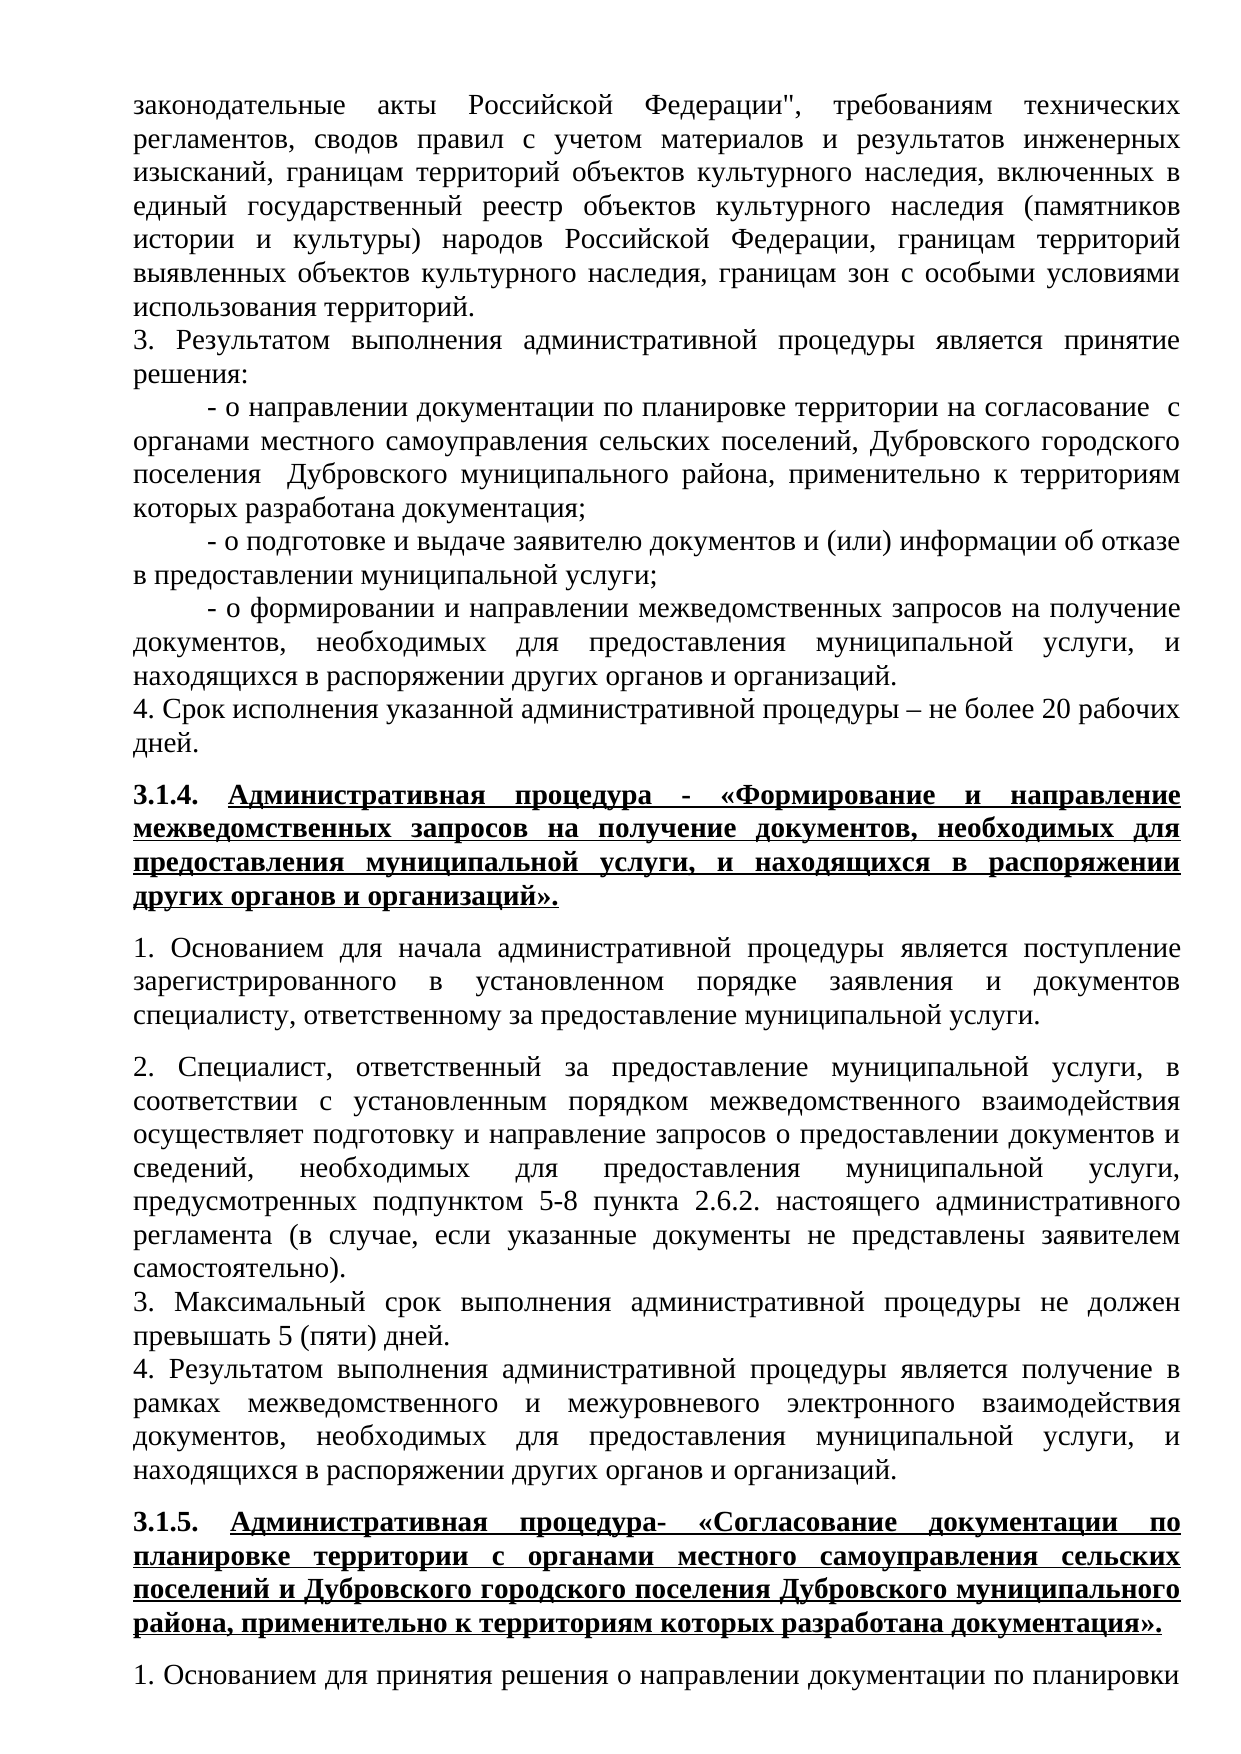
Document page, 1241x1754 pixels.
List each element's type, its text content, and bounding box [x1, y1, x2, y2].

text 3. Результатом выполнения административной процедуры является принятие решения: [133, 322, 1181, 389]
text 4. Срок исполнения указанной административной процедуры – не более 20 рабочих дней. [133, 691, 1181, 758]
text 1. Основанием для начала административной процедуры является поступление зарегистрированного в установленном порядке заявления и документов специалисту, ответственному за предоставление муниципальной услуги. [133, 930, 1181, 1031]
text 3.1.5. Административная процедура- «Согласование документации по планировке территории с органами местного самоуправления сельских поселений и Дубровского городского поселения Дубровского муниципального района, применительно к территориям которых разработана документация». [133, 1568, 1181, 1600]
text 3. Максимальный срок выполнения административной процедуры не должен превышать 5 (пяти) дней. [133, 1284, 1181, 1351]
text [133, 87, 1181, 322]
text 3.1.4. Административная процедура - «Формирование и направление межведомственных запросов на получение документов, необходимых для предоставления муниципальной услуги, и находящихся в распоряжении других органов и организаций». [133, 841, 1181, 873]
text 2. Специалист, ответственный за предоставление муниципальной услуги, в соответствии с установленным порядком межведомственного взаимодействия осуществляет подготовку и направление запросов о предоставлении документов и сведений, необходимых для предоставления муниципальной услуги, предусмотренных подпунктом 5-8 пункта 2.6.2. настоящего административного регламента (в случае, если указанные документы не представлены заявителем самостоятельно). [133, 1049, 1181, 1284]
text 3.1.5. Административная процедура- «Согласование документации по планировке территории с органами местного самоуправления сельских поселений и Дубровского городского поселения Дубровского муниципального района, применительно к территориям которых разработана документация». [133, 1504, 1181, 1567]
text 4. Результатом выполнения административной процедуры является получение в рамках межведомственного и межуровневого электронного взаимодействия документов, необходимых для предоставления муниципальной услуги, и находящихся в распоряжении других органов и организаций. [133, 1351, 1181, 1485]
text 3.1.4. Административная процедура - «Формирование и направление межведомственных запросов на получение документов, необходимых для предоставления муниципальной услуги, и находящихся в распоряжении других органов и организаций». [133, 777, 1181, 840]
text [133, 1657, 1181, 1691]
text 3.1.5. Административная процедура- «Согласование документации по планировке территории с органами местного самоуправления сельских поселений и Дубровского городского поселения Дубровского муниципального района, применительно к территориям которых разработана документация». [133, 1602, 1181, 1638]
text 3.1.4. Административная процедура - «Формирование и направление межведомственных запросов на получение документов, необходимых для предоставления муниципальной услуги, и находящихся в распоряжении других органов и организаций». [133, 875, 1181, 911]
text - о формировании и направлении межведомственных запросов на получение документов, необходимых для предоставления муниципальной услуги, и находящихся в распоряжении других органов и организаций. [133, 591, 1181, 691]
text - о направлении документации по планировке территории на согласование с органами местного самоуправления сельских поселений, Дубровского городского поселения Дубровского муниципального района, применительно к территориям которых разработана документация; [133, 389, 1181, 523]
text - о подготовке и выдаче заявителю документов и (или) информации об отказе в предоставлении муниципальной услуги; [133, 523, 1181, 591]
